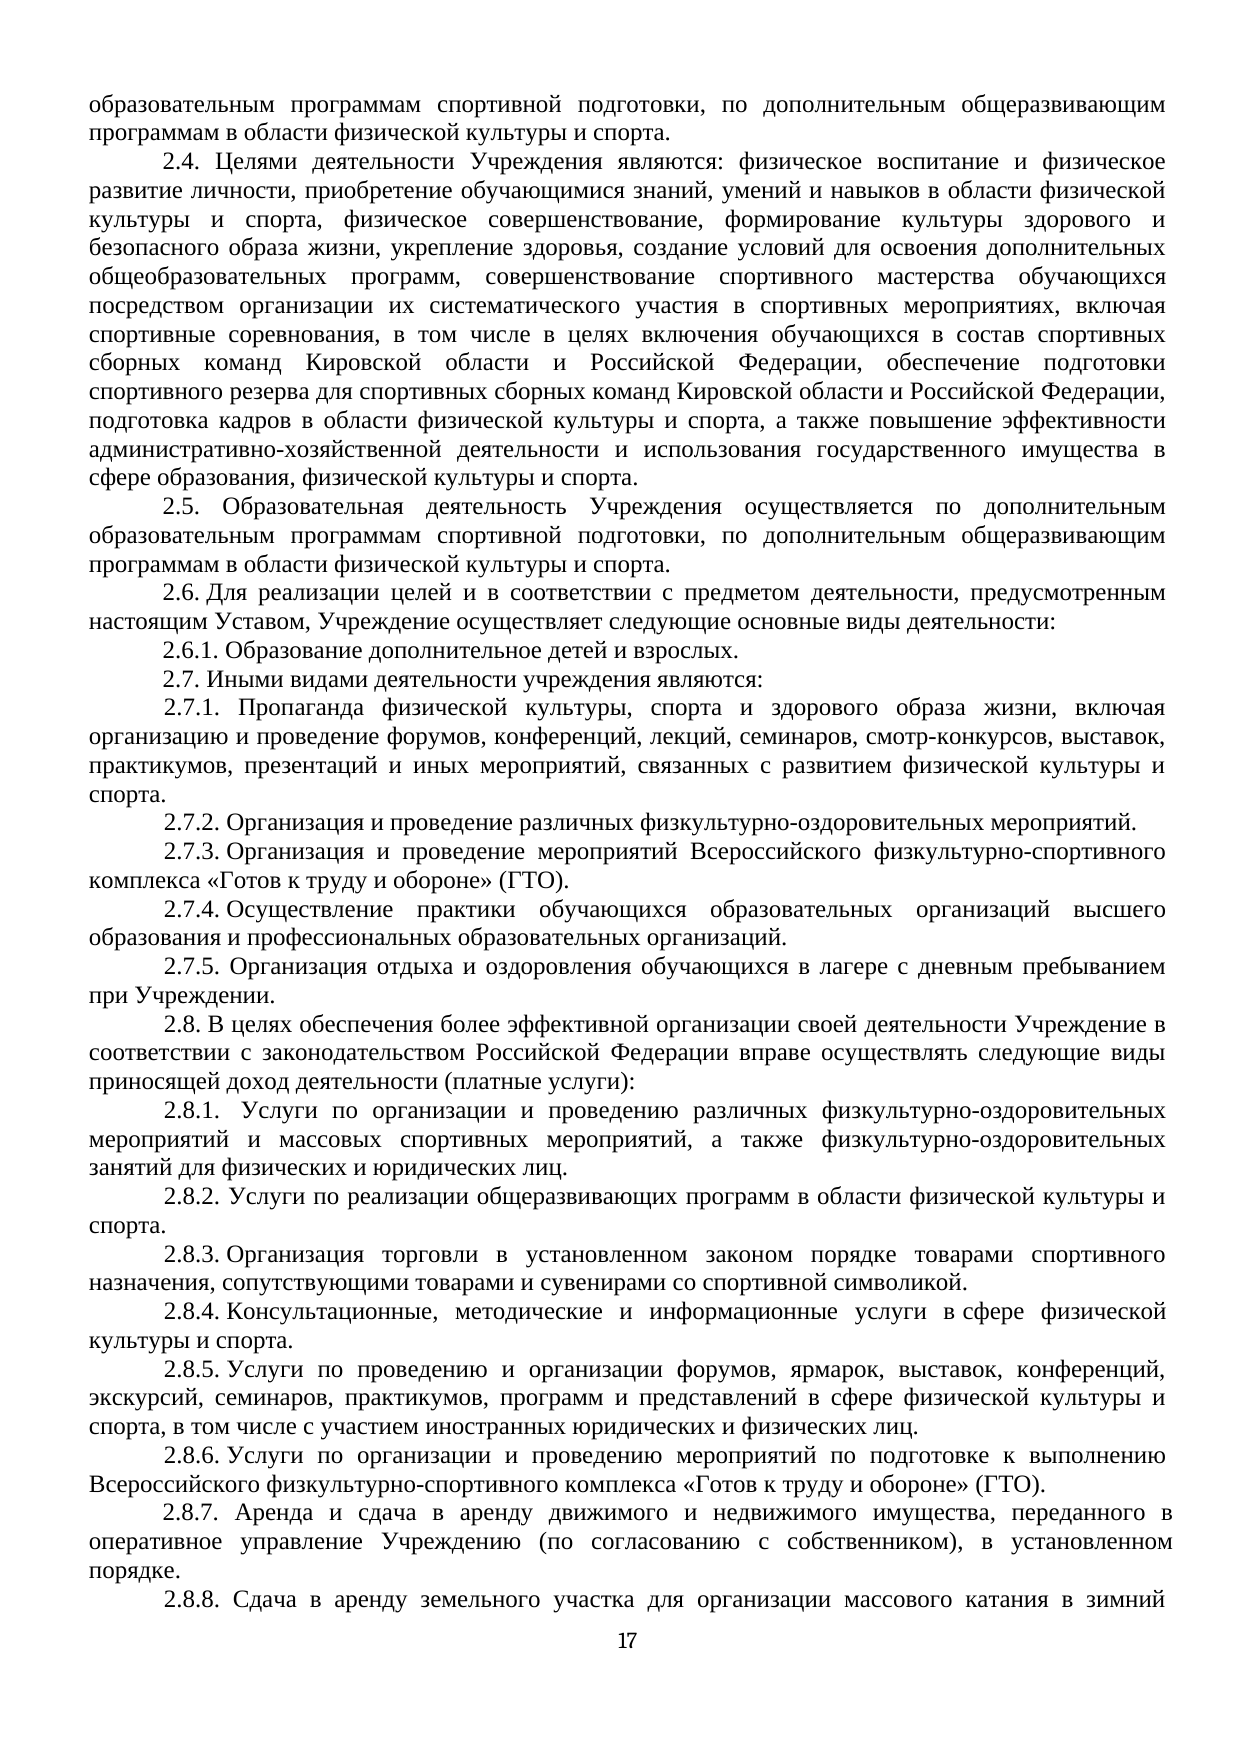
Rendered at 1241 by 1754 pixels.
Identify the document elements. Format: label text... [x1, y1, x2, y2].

text 2.8. В целях обеспечения более эффективной организации своей деятельности Учреждение в соответствии с законодательством Российской Федерации вправе осуществлять следующие виды приносящей доход деятельности (платные услуги): [89, 1009, 1167, 1095]
text 2.8.2. Услуги по реализации общеразвивающих программ в области физической культуры и спорта. [89, 1181, 1167, 1239]
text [89, 1584, 1167, 1612]
text 2.6.1. Образование дополнительное детей и взрослых. [89, 635, 1167, 664]
text 2.8.6. Услуги по организации и проведению мероприятий по подготовке к выполнению Всероссийского физкультурно-спортивного комплекса «Готов к труду и обороне» (ГТО). [89, 1440, 1167, 1497]
text 2.7.1. Пропаганда физической культуры, спорта и здорового образа жизни, включая организацию и проведение форумов, конференций, лекций, семинаров, смотр-конкурсов, выставок, практикумов, презентаций и иных мероприятий, связанных с развитием физической культуры и спорта. [89, 692, 1167, 807]
text 2.7.3. Организация и проведение мероприятий Всероссийского физкультурно-спортивного комплекса «Готов к труду и обороне» (ГТО). [89, 836, 1167, 894]
text 2.8.7. Аренда и сдача в аренду движимого и недвижимого имущества, переданного в оперативное управление Учреждению (по согласованию с собственником), в установленном порядке. [89, 1497, 1174, 1584]
text 2.8.1. Услуги по организации и проведению различных физкультурно-оздоровительных мероприятий и массовых спортивных мероприятий, а также физкультурно-оздоровительных занятий для физических и юридических лиц. [89, 1095, 1167, 1181]
text 2.7.2. Организация и проведение различных физкультурно-оздоровительных мероприятий. [89, 807, 1167, 836]
text 2.8.3. Организация торговли в установленном законом порядке товарами спортивного назначения, сопутствующими товарами и сувенирами со спортивной символикой. [89, 1239, 1167, 1296]
text 2.4. Целями деятельности Учреждения являются: физическое воспитание и физическое развитие личности, приобретение обучающимися знаний, умений и навыков в области физической культуры и спорта, физическое совершенствование, формирование культуры здорового и безопасного образа жизни, укрепление здоровья, создание условий для освоения дополнительных общеобразовательных программ, совершенствование спортивного мастерства обучающихся посредством организации их систематического участия в спортивных мероприятиях, включая спортивные соревнования, в том числе в целях включения обучающихся в состав спортивных сборных команд Кировской области и Российской Федерации, обеспечение подготовки спортивного резерва для спортивных сборных команд Кировской области и Российской Федерации, подготовка кадров в области физической культуры и спорта, а также повышение эффективности административно-хозяйственной деятельности и использования государственного имущества в сфере образования, физической культуры и спорта. [89, 146, 1167, 491]
text 2.7.5. Организация отдыха и оздоровления обучающихся в лагере с дневным пребыванием при Учреждении. [89, 951, 1167, 1009]
text 2.6. Для реализации целей и в соответствии с предметом деятельности, предусмотренным настоящим Уставом, Учреждение осуществляет следующие основные виды деятельности: [89, 577, 1167, 635]
text 2.7.4. Осуществление практики обучающихся образовательных организаций высшего образования и профессиональных образовательных организаций. [89, 894, 1167, 951]
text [89, 89, 1167, 146]
text 2.7. Иными видами деятельности учреждения являются: [89, 664, 1167, 692]
text 2.8.5. Услуги по проведению и организации форумов, ярмарок, выставок, конференций, экскурсий, семинаров, практикумов, программ и представлений в сфере физической культуры и спорта, в том числе с участием иностранных юридических и физических лиц. [89, 1354, 1167, 1440]
text 2.8.4. Консультационные, методические и информационные услуги в сфере физической культуры и спорта. [89, 1296, 1167, 1354]
text 2.5. Образовательная деятельность Учреждения осуществляется по дополнительным образовательным программам спортивной подготовки, по дополнительным общеразвивающим программам в области физической культуры и спорта. [89, 491, 1167, 577]
